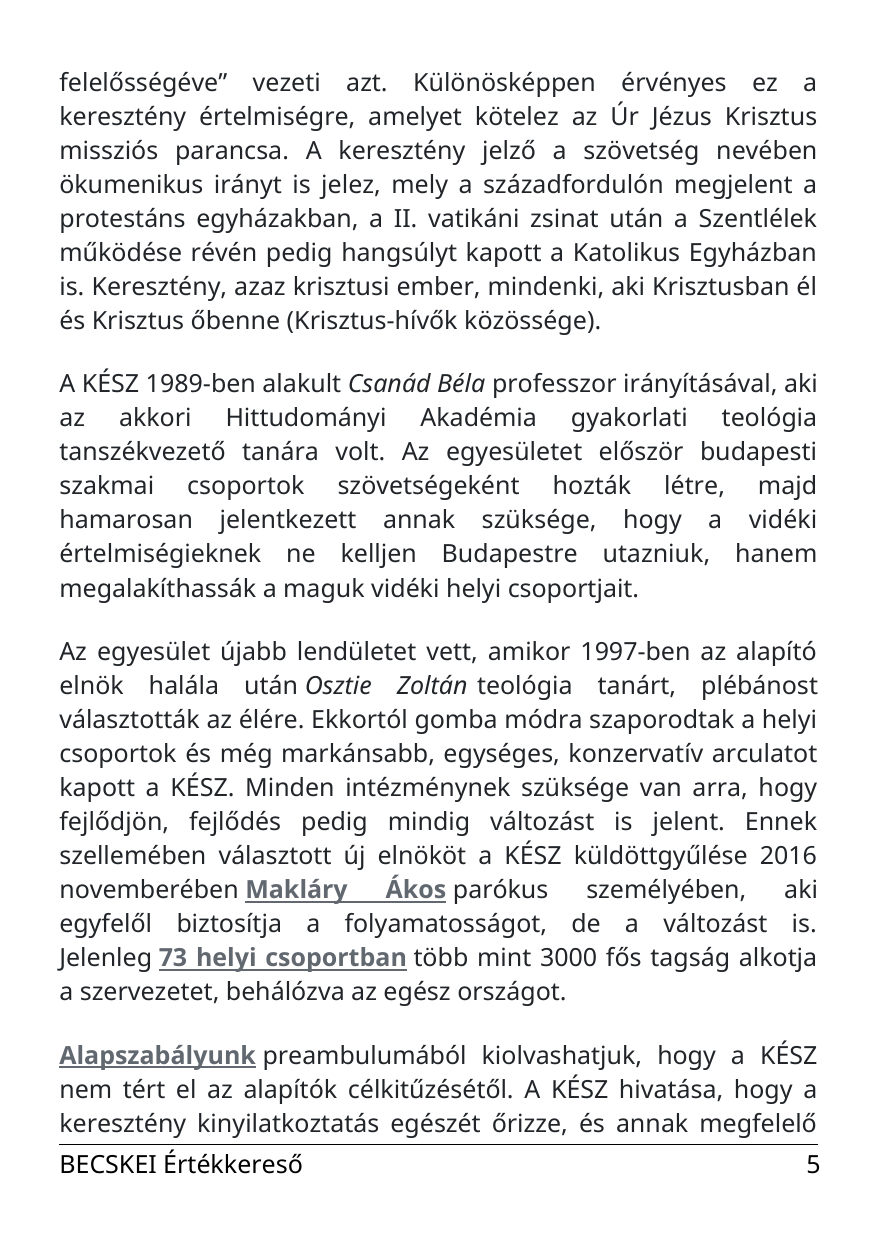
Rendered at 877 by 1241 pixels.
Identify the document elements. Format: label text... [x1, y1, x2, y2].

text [59, 64, 818, 337]
text A KÉSZ 1989-ben alakult Csanád Béla professzor irányításával, aki az akkori Hittudományi Akadémia gyakorlati teológia tanszékvezető tanára volt. Az egyesületet először budapesti szakmai csoportok szövetségeként hozták létre, majd hamarosan jelentkezett annak szüksége, hogy a vidéki értelmiségieknek ne kelljen Budapestre utazniuk, hanem megalakíthassák a maguk vidéki helyi csoportjait. [59, 366, 818, 604]
text Az egyesület újabb lendületet vett, amikor 1997-ben az alapító elnök halála után Osztie Zoltán teológia tanárt, plébánost választották az élére. Ekkortól gomba módra szaporodtak a helyi csoportok és még markánsabb, egységes, konzervatív arculatot kapott a KÉSZ. Minden intézménynek szüksége van arra, hogy fejlődjön, fejlődés pedig mindig változást is jelent. Ennek szellemében választott új elnököt a KÉSZ küldöttgyűlése 2016 novemberében Makláry Ákos parókus személyében, aki egyfelől biztosítja a folyamatosságot, de a változást is. Jelenleg 73 helyi csoportban több mint 3000 fős tagság alkotja a szervezetet, behálózva az egész országot. [59, 633, 818, 1008]
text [59, 1037, 818, 1139]
